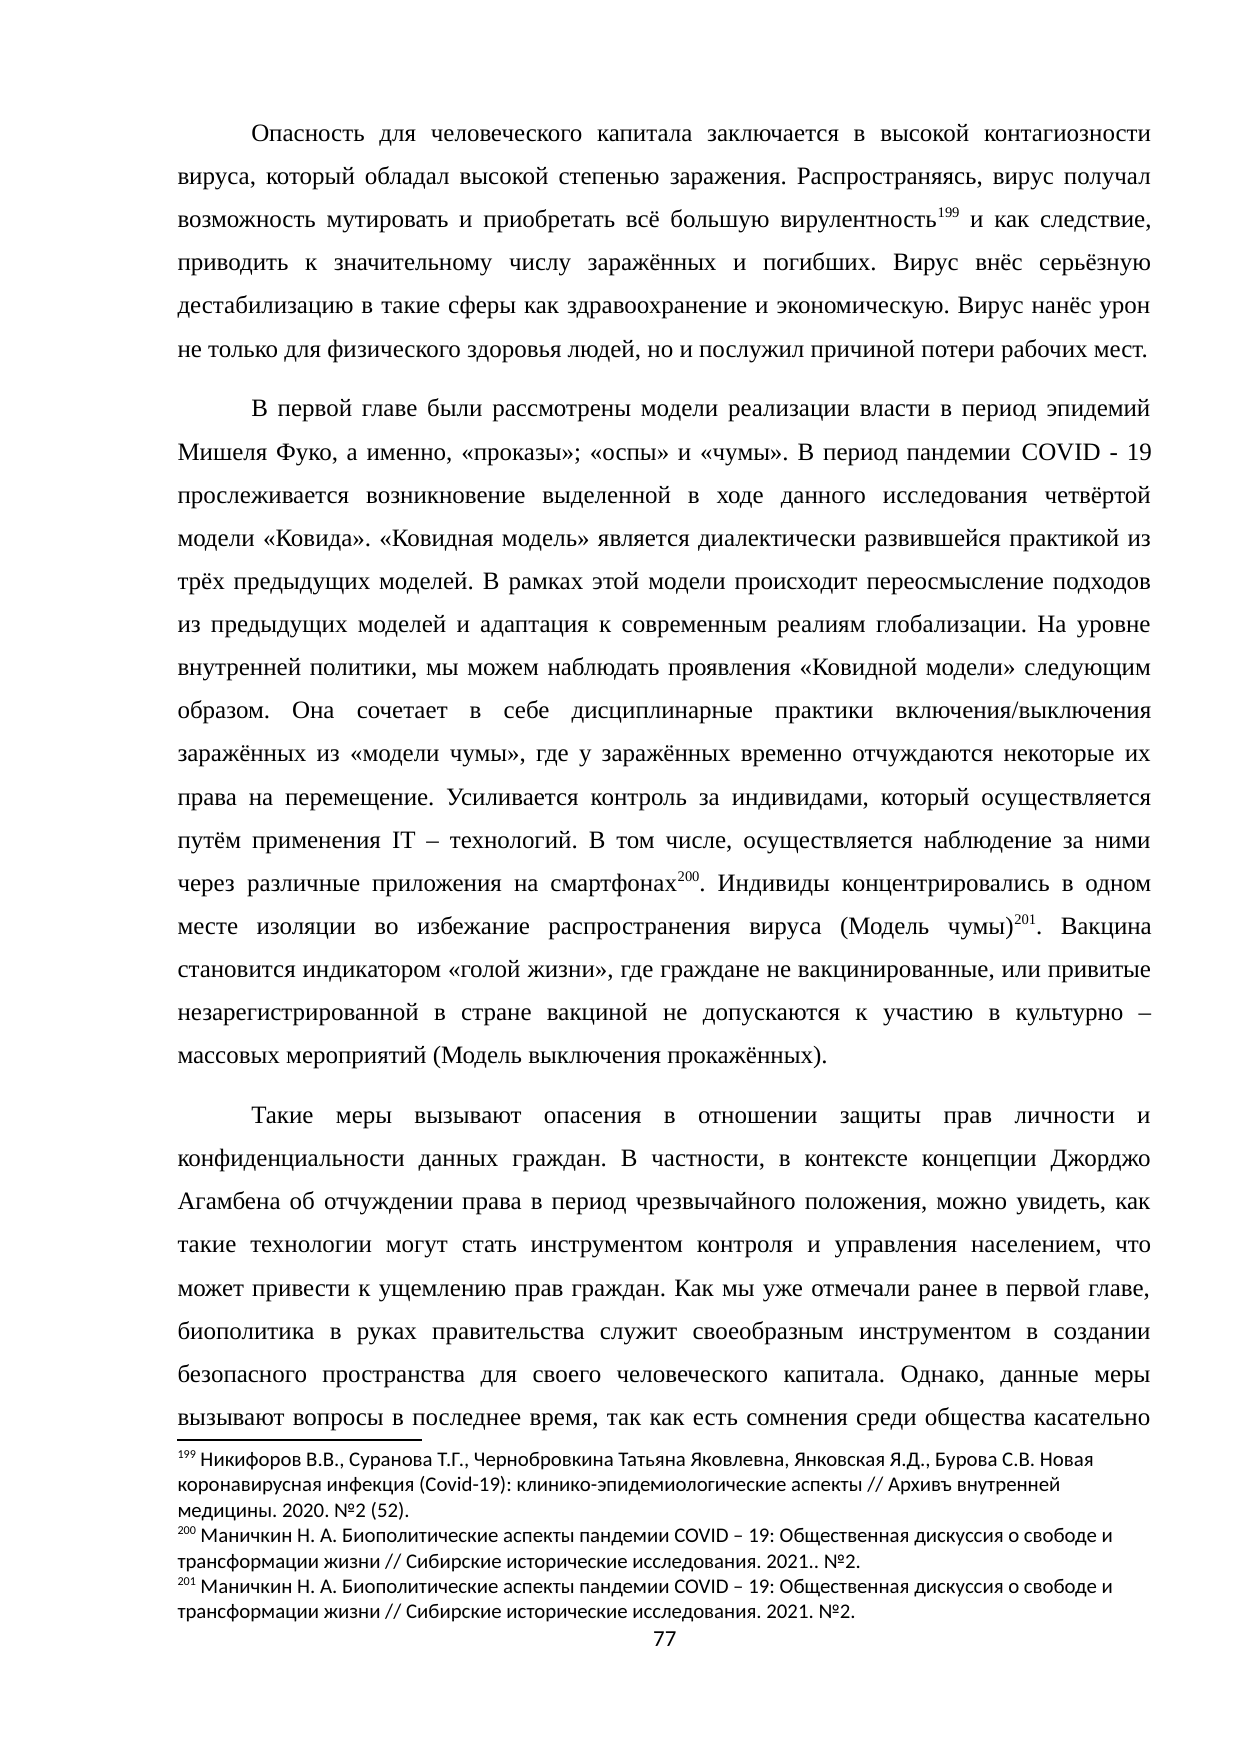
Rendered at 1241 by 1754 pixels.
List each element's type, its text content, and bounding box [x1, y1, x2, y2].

text В первой главе были рассмотрены модели реализации власти в период эпидемий Мишеля Фуко, а именно, «проказы»; «оспы» и «чумы». В период пандемии COVID - 19 прослеживается возникновение выделенной в ходе данного исследования четвёртой модели «Ковида». «Ковидная модель» является диалектически развившейся практикой из трёх предыдущих моделей. В рамках этой модели происходит переосмысление подходов из предыдущих моделей и адаптация к современным реалиям глобализации. На уровне внутренней политики, мы можем наблюдать проявления «Ковидной модели» следующим образом. Она сочетает в себе дисциплинарные практики включения/выключения заражённых из «модели чумы», где у заражённых временно отчуждаются некоторые их права на перемещение. Усиливается контроль за индивидами, который осуществляется путём применения IT – технологий. В том числе, осуществляется наблюдение за ними через различные приложения на смартфонах. Индивиды концентрировались в одном месте изоляции во избежание распространения вируса (Модель чумы). Вакцина становится индикатором «голой жизни», где граждане не вакцинированные, или привитые незарегистрированной в стране вакциной не допускаются к участию в культурно – массовых мероприятий (Модель выключения прокажённых). [177, 393, 1152, 1069]
text Опасность для человеческого капитала заключается в высокой контагиозности вируса, который обладал высокой степенью заражения. Распространяясь, вирус получал возможность мутировать и приобретать всё большую вирулентность и как следствие, приводить к значительному числу заражённых и погибших. Вирус внёс серьёзную дестабилизацию в такие сферы как здравоохранение и экономическую. Вирус нанёс урон не только для физического здоровья людей, но и послужил причиной потери рабочих мест. [177, 118, 1152, 362]
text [177, 1100, 1152, 1431]
